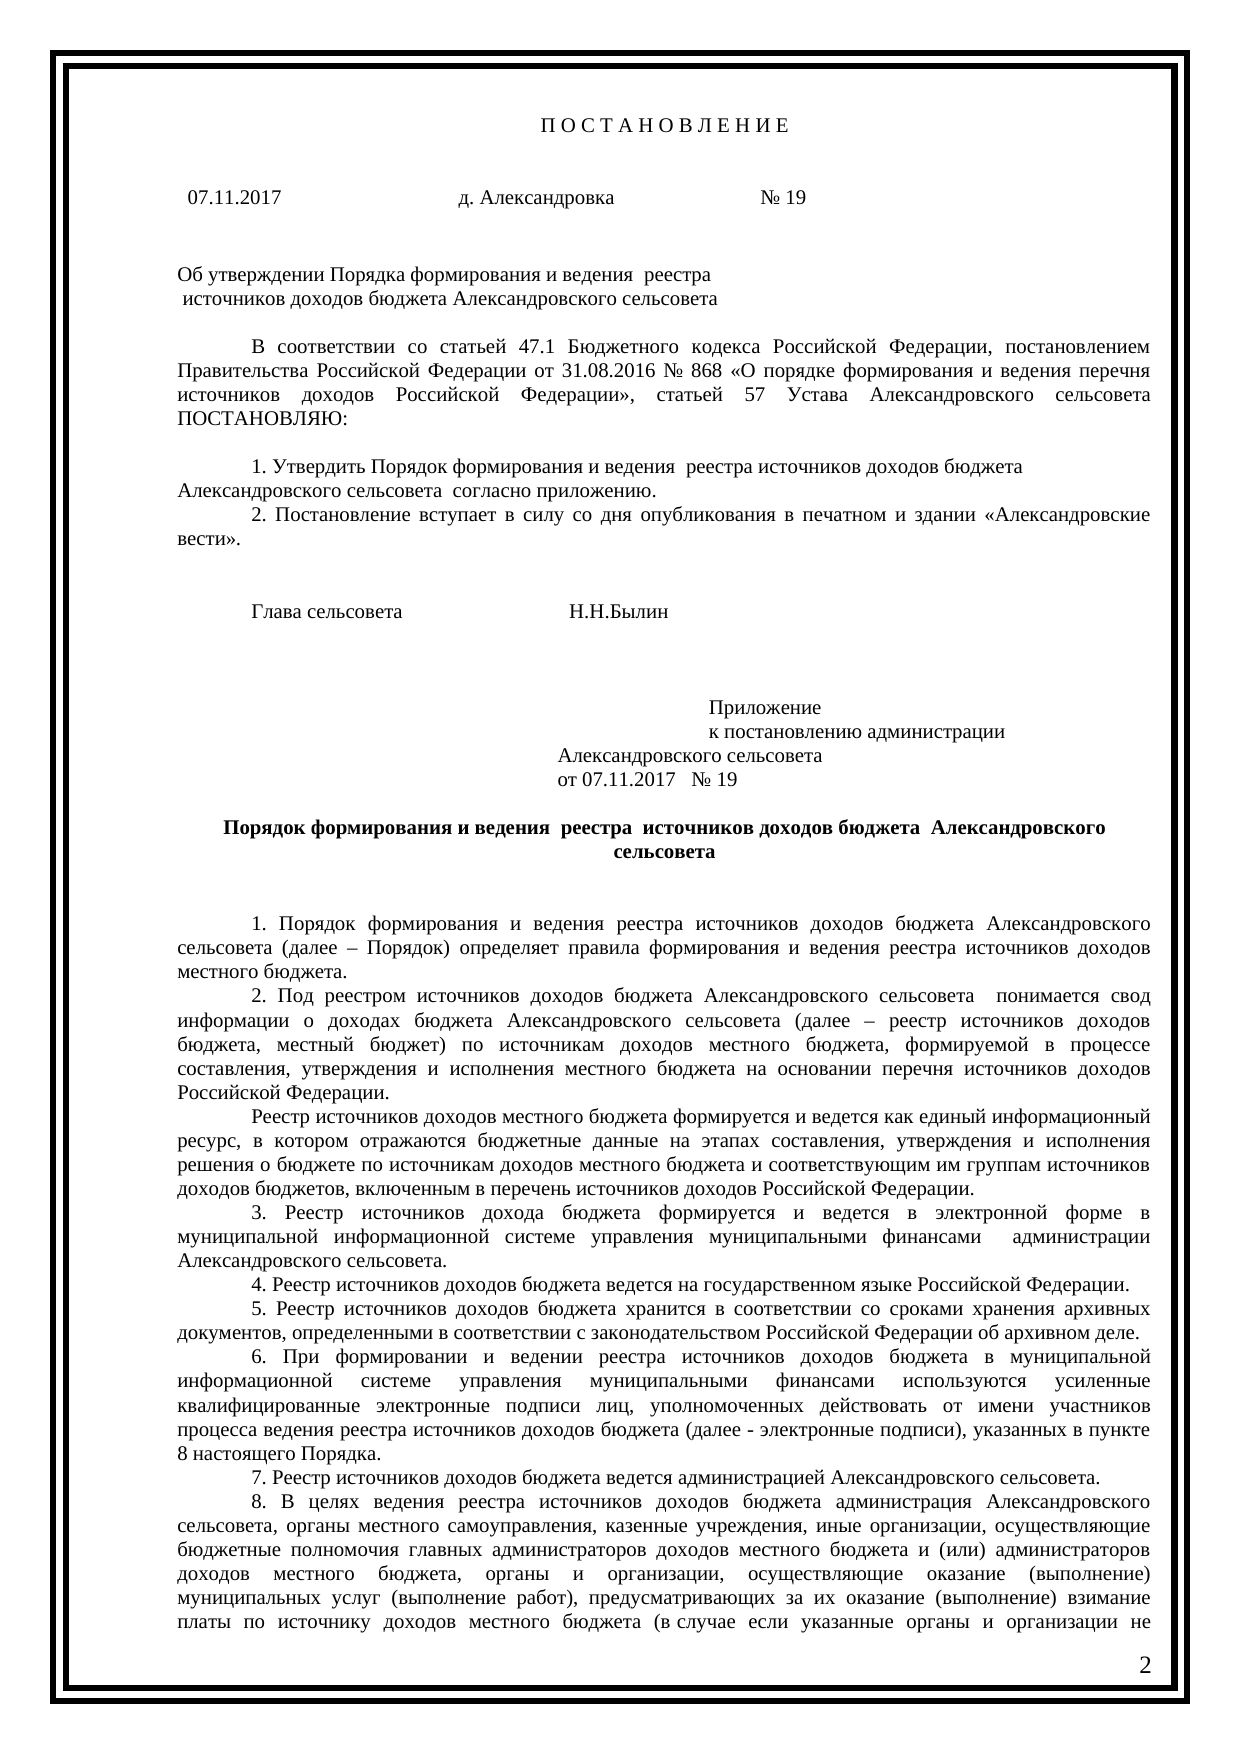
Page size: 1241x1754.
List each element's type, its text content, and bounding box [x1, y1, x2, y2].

text от 07.11.2017 № 19 [177, 767, 1152, 791]
text 2. Постановление вступает в силу со дня опубликования в печатном и здании «Александровские вести». [177, 502, 1152, 550]
text Об утверждении Порядка формирования и ведения реестра [177, 262, 1152, 286]
text В соответствии со статьей 47.1 Бюджетного кодекса Российской Федерации, постановлением Правительства Российской Федерации от 31.08.2016 № 868 «О порядке формирования и ведения перечня источников доходов Российской Федерации», статьей 57 Устава Александровского сельсовета ПОСТАНОВЛЯЮ: [177, 334, 1152, 430]
text Порядок формирования и ведения реестра источников доходов бюджета Александровского сельсовета [177, 815, 1152, 863]
text Глава сельсовета Н.Н.Былин [177, 598, 1152, 623]
text Александровского сельсовета [177, 743, 1152, 767]
text 7. Реестр источников доходов бюджета ведется администрацией Александровского сельсовета. [177, 1465, 1152, 1489]
text к постановлению администрации [177, 719, 1152, 743]
text источников доходов бюджета Александровского сельсовета [177, 286, 1152, 310]
text 6. При формировании и ведении реестра источников доходов бюджета в муниципальной информационной системе управления муниципальными финансами используются усиленные квалифицированные электронные подписи лиц, уполномоченных действовать от имени участников процесса ведения реестра источников доходов бюджета (далее - электронные подписи), указанных в пункте 8 настоящего Порядка. [177, 1344, 1152, 1465]
text 5. Реестр источников доходов бюджета хранится в соответствии со сроками хранения архивных документов, определенными в соответствии с законодательством Российской Федерации об архивном деле. [177, 1296, 1152, 1344]
text 4. Реестр источников доходов бюджета ведется на государственном языке Российской Федерации. [177, 1272, 1152, 1296]
text 1. Порядок формирования и ведения реестра источников доходов бюджета Александровского сельсовета (далее – Порядок) определяет правила формирования и ведения реестра источников доходов местного бюджета. [177, 911, 1152, 983]
text 1. Утвердить Порядок формирования и ведения реестра источников доходов бюджета Александровского сельсовета согласно приложению. [177, 454, 1152, 502]
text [177, 1489, 1152, 1633]
text П О С Т А Н О В Л Е Н И Е [177, 113, 1152, 137]
text 07.11.2017 д. Александровка № 19 [177, 185, 1152, 209]
text 3. Реестр источников дохода бюджета формируется и ведется в электронной форме в муниципальной информационной системе управления муниципальными финансами администрации Александровского сельсовета. [177, 1200, 1152, 1272]
text 2. Под реестром источников доходов бюджета Александровского сельсовета понимается свод информации о доходах бюджета Александровского сельсовета (далее – реестр источников доходов бюджета, местный бюджет) по источникам доходов местного бюджета, формируемой в процессе составления, утверждения и исполнения местного бюджета на основании перечня источников доходов Российской Федерации. [177, 983, 1152, 1104]
text Приложение [177, 695, 1152, 719]
text Реестр источников доходов местного бюджета формируется и ведется как единый информационный ресурс, в котором отражаются бюджетные данные на этапах составления, утверждения и исполнения решения о бюджете по источникам доходов местного бюджета и соответствующим им группам источников доходов бюджетов, включенным в перечень источников доходов Российской Федерации. [177, 1104, 1152, 1200]
